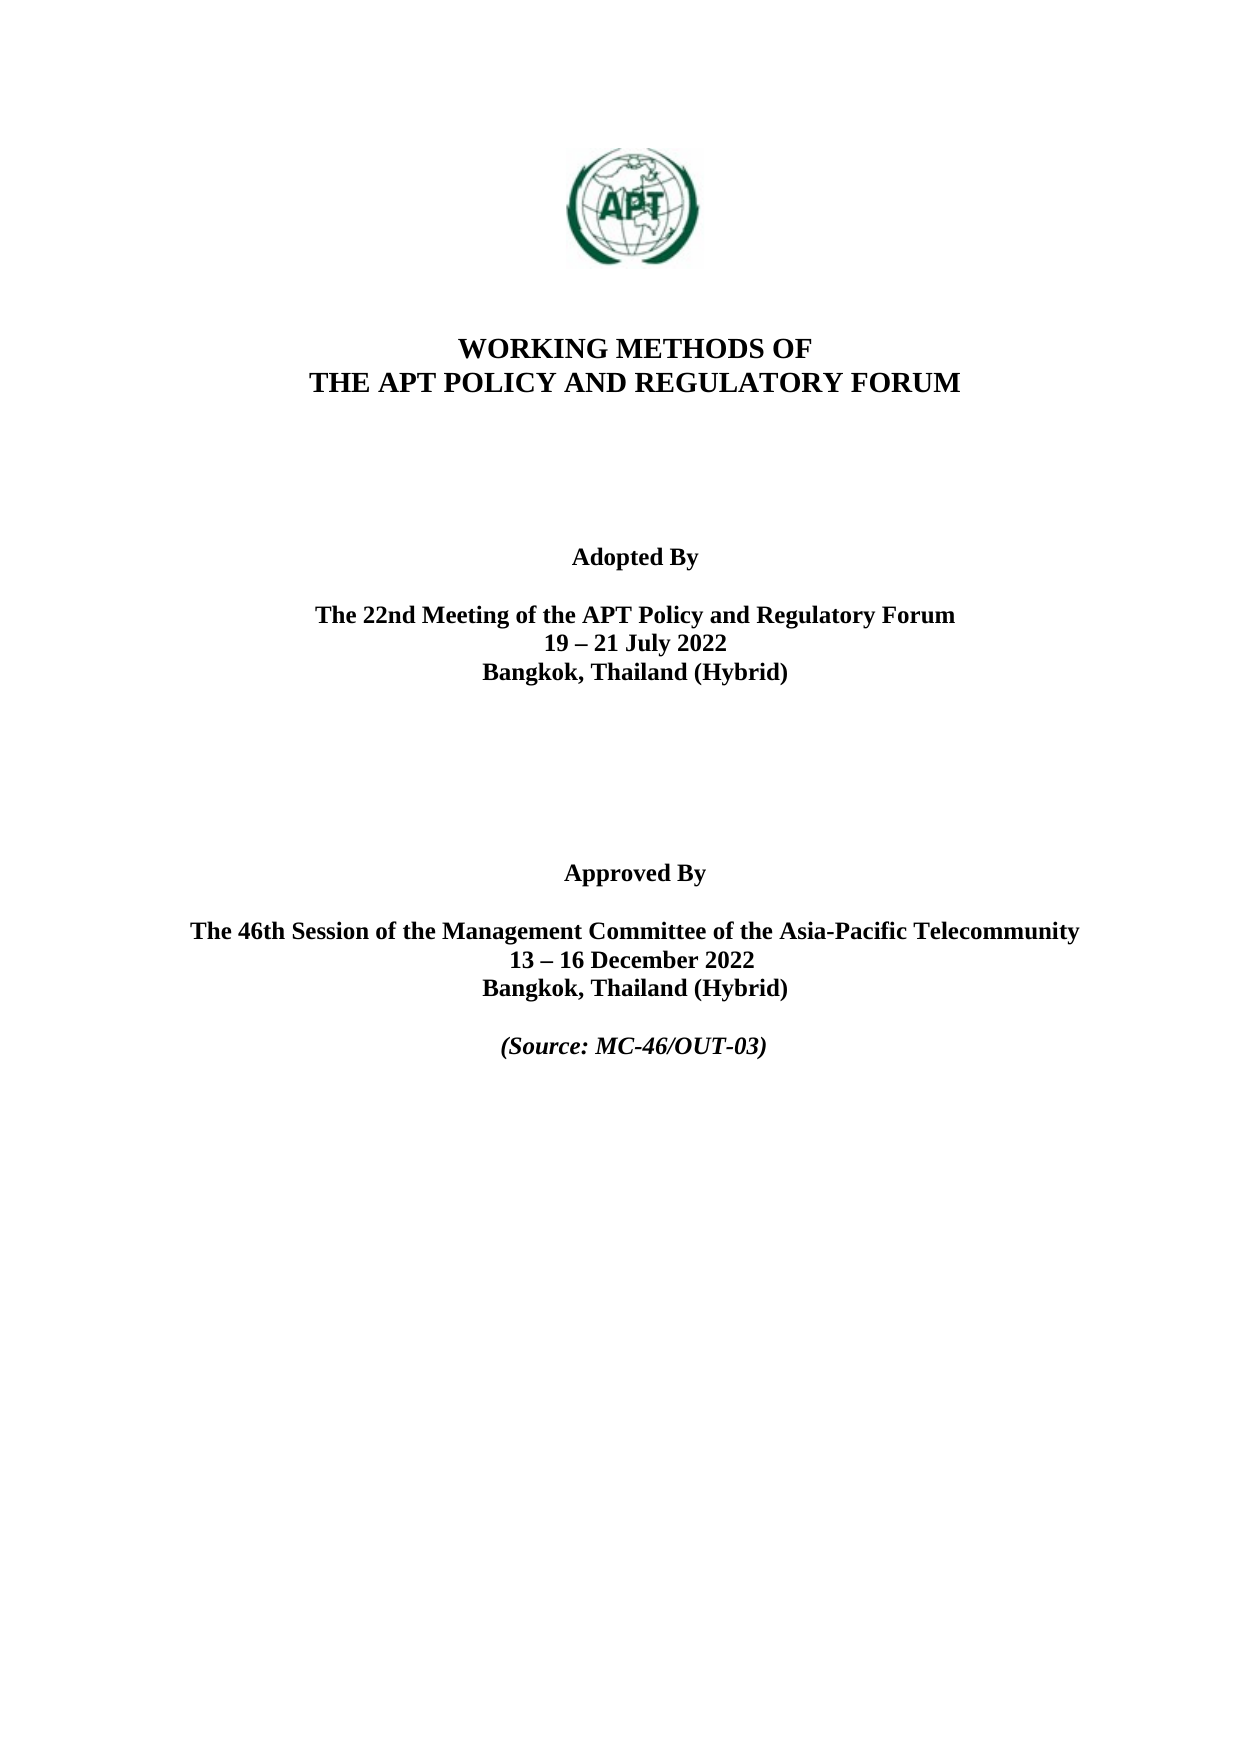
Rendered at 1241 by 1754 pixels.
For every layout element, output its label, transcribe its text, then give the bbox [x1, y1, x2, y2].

text 13 – 16 December 2022 Bangkok, Thailand (Hybrid) [165, 945, 1105, 1002]
text The 46th Session of the Management Committee of the Asia-Pacific Telecommunity [165, 916, 1105, 945]
text the apt POLICY AND REGULATORY FORUM [165, 365, 1105, 398]
text Adopted By [165, 542, 1105, 571]
picture [565, 148, 705, 269]
text The 22nd Meeting of the APT Policy and Regulatory Forum [165, 600, 1105, 628]
text 19 – 21 July 2022 [165, 628, 1105, 657]
text (Source: MC-46/OUT-03) [165, 1031, 1105, 1060]
text Bangkok, Thailand (Hybrid) [165, 657, 1105, 686]
text Approved By [165, 858, 1105, 887]
text working methods of [165, 331, 1105, 365]
